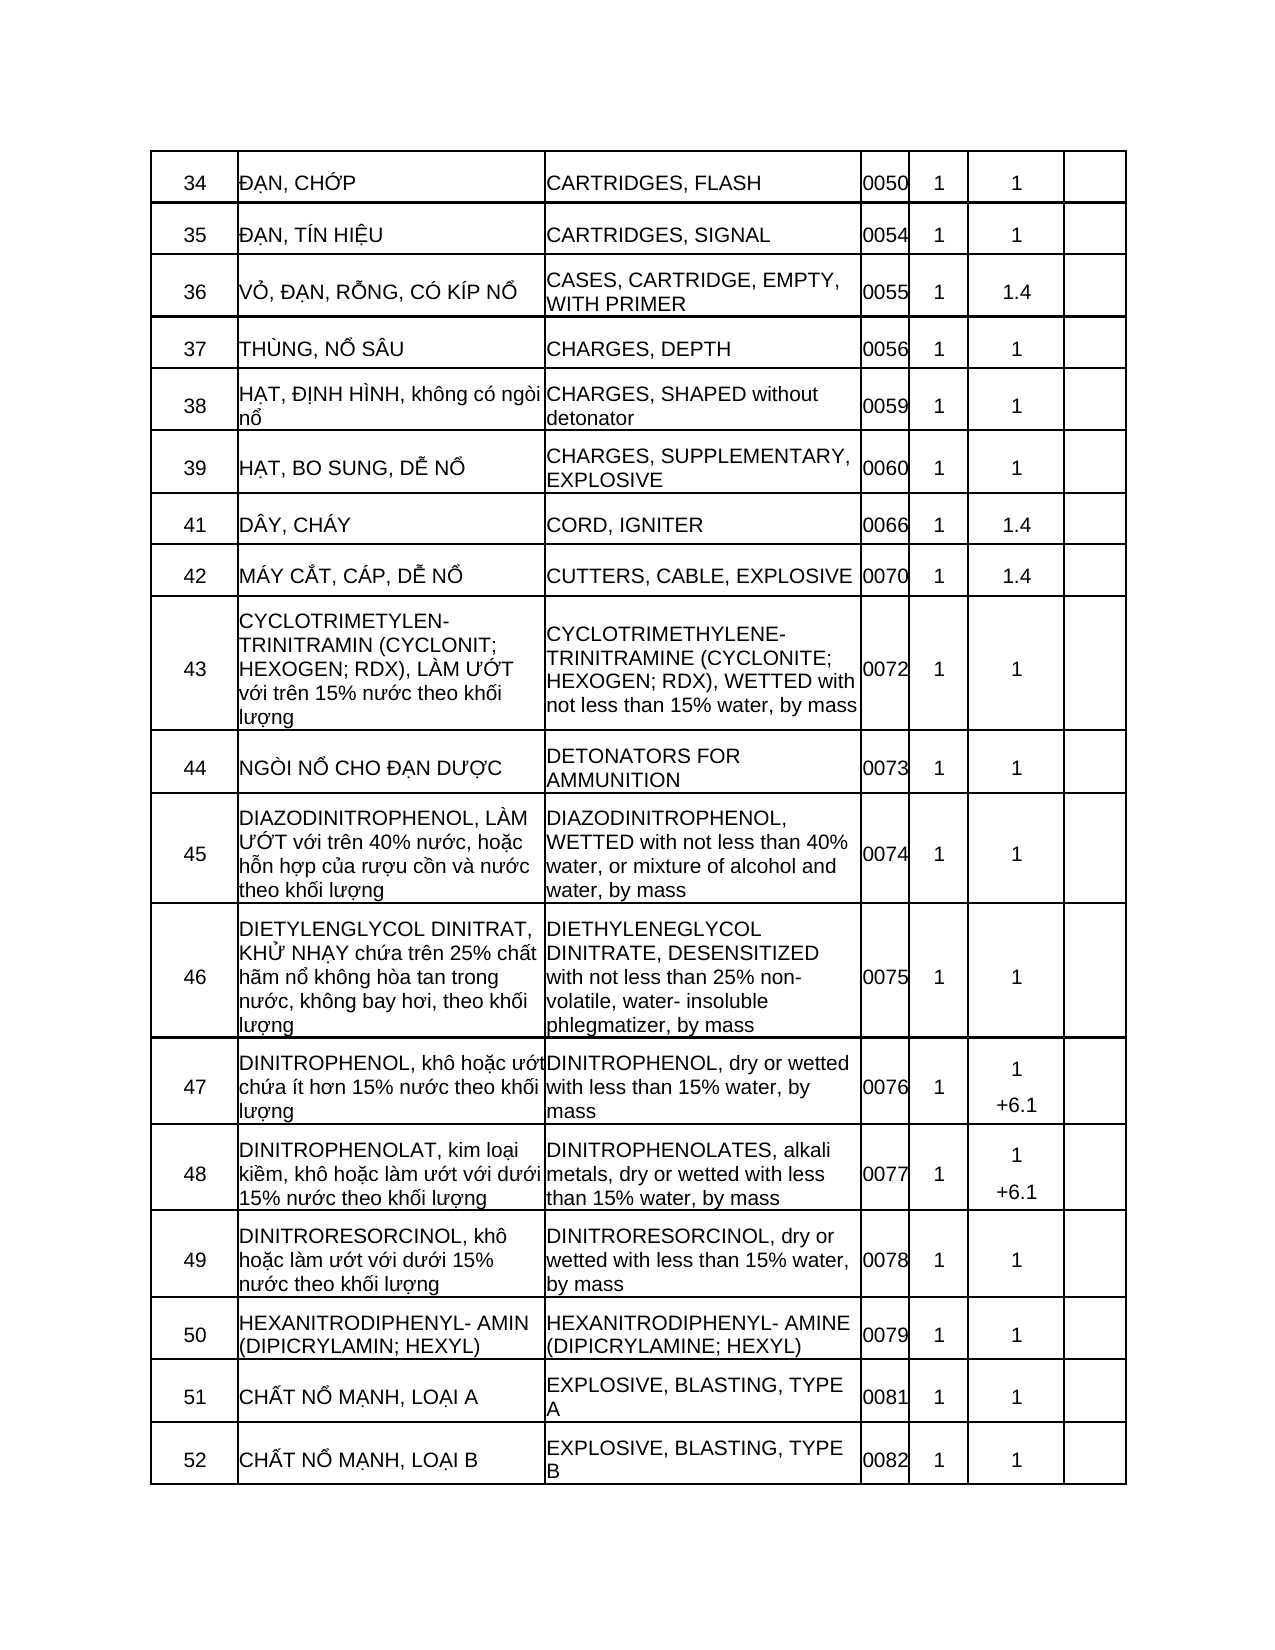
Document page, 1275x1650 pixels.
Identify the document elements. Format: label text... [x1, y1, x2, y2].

table_cell 1.4 [969, 255, 1063, 315]
table_cell 1 [910, 431, 967, 492]
table_cell HEXANITRODIPHENYL- AMIN (DIPICRYLAMIN; HEXYL) [239, 1298, 544, 1358]
table_cell [1065, 597, 1125, 729]
table_cell 1 [969, 1211, 1063, 1296]
table_cell EXPLOSIVE, BLASTING, TYPE B [546, 1423, 860, 1483]
table_cell EXPLOSIVE, BLASTING, TYPE A [546, 1360, 860, 1421]
table_cell DINITRORESORCINOL, khô hoặc làm ướt với dưới 15% nước theo khối lượng [239, 1211, 544, 1296]
table_cell 0079 [862, 1298, 908, 1358]
table_cell 34 [152, 152, 237, 201]
table_cell 0081 [862, 1360, 908, 1421]
table_cell 1 [910, 1423, 967, 1483]
table_cell 1 [969, 318, 1063, 367]
table_cell 51 [152, 1360, 237, 1421]
table_cell ĐẠN, TÍN HIỆU [239, 204, 544, 253]
table_cell 1 [910, 731, 967, 792]
table_cell 1 [969, 904, 1063, 1036]
table_cell DINITROPHENOL, dry or wetted with less than 15% water, by mass [546, 1039, 860, 1123]
table_cell MÁY CẮT, CÁP, DỄ NỔ [239, 545, 544, 595]
table_cell [1065, 255, 1125, 315]
table_cell 1 [910, 255, 967, 315]
table_cell 45 [152, 794, 237, 902]
table_cell [1065, 1298, 1125, 1358]
table_cell DIAZODINITROPHENOL, WETTED with not less than 40% water, or mixture of alcohol and water, by mass [546, 794, 860, 902]
table_cell [1065, 431, 1125, 492]
table_cell 52 [152, 1423, 237, 1483]
table_cell 1.4 [969, 545, 1063, 595]
table_cell 0073 [862, 731, 908, 792]
table_cell 1 [910, 597, 967, 729]
table_cell 0056 [862, 318, 908, 367]
table_cell 43 [152, 597, 237, 729]
table_cell 0082 [862, 1423, 908, 1483]
table_cell 41 [152, 494, 237, 543]
table_cell [1065, 204, 1125, 253]
table_cell 42 [152, 545, 237, 595]
table_cell CHẤT NỔ MẠNH, LOẠI A [239, 1360, 544, 1421]
table_cell [1065, 1360, 1125, 1421]
table_cell [1065, 369, 1125, 429]
table_cell 0070 [862, 545, 908, 595]
table_cell 46 [152, 904, 237, 1036]
table_cell CARTRIDGES, SIGNAL [546, 204, 860, 253]
table_cell 0055 [862, 255, 908, 315]
table_cell [1065, 1039, 1125, 1123]
table_cell [1065, 545, 1125, 595]
table_cell 1 [910, 1039, 967, 1123]
table_cell 1.4 [969, 494, 1063, 543]
table_cell [1065, 904, 1125, 1036]
table_cell CHARGES, SUPPLEMENTARY, EXPLOSIVE [546, 431, 860, 492]
table_cell CORD, IGNITER [546, 494, 860, 543]
table_cell VỎ, ĐẠN, RỖNG, CÓ KÍP NỔ [239, 255, 544, 315]
table_cell DINITRORESORCINOL, dry or wetted with less than 15% water, by mass [546, 1211, 860, 1296]
table_cell 1 [969, 794, 1063, 902]
table_cell 37 [152, 318, 237, 367]
table_cell 1 [910, 1360, 967, 1421]
table_cell 0059 [862, 369, 908, 429]
table_cell 0075 [862, 904, 908, 1036]
table_cell 50 [152, 1298, 237, 1358]
table_cell CYCLOTRIMETYLEN- TRINITRAMIN (CYCLONIT; HEXOGEN; RDX), LÀM ƯỚT với trên 15% nước theo khối lượng [239, 597, 544, 729]
table_cell 1 [969, 369, 1063, 429]
table_cell 0072 [862, 597, 908, 729]
table_cell [1065, 731, 1125, 792]
table_cell HEXANITRODIPHENYL- AMINE (DIPICRYLAMINE; HEXYL) [546, 1298, 860, 1358]
table_cell 0076 [862, 1039, 908, 1123]
table_cell CHARGES, SHAPED without detonator [546, 369, 860, 429]
table_cell CUTTERS, CABLE, EXPLOSIVE [546, 545, 860, 595]
table_cell 1 [910, 1298, 967, 1358]
table_cell ĐẠN, CHỚP [239, 152, 544, 201]
table_cell 1 [910, 1211, 967, 1296]
table_cell 48 [152, 1125, 237, 1209]
table_cell DIETHYLENEGLYCOL DINITRATE, DESENSITIZED with not less than 25% non-volatile, water- insoluble phlegmatizer, by mass [546, 904, 860, 1036]
table_cell 1 [910, 904, 967, 1036]
table_cell CHARGES, DEPTH [546, 318, 860, 367]
table_cell 0060 [862, 431, 908, 492]
table_cell 0066 [862, 494, 908, 543]
table_cell 44 [152, 731, 237, 792]
table_cell 1 [910, 545, 967, 595]
table_cell 1 [969, 731, 1063, 792]
table_cell 39 [152, 431, 237, 492]
table_cell 1 [969, 431, 1063, 492]
table_cell THÙNG, NỔ SÂU [239, 318, 544, 367]
table_cell [1065, 152, 1125, 201]
table_cell 1 [969, 152, 1063, 201]
table_cell 0078 [862, 1211, 908, 1296]
table_cell 0050 [862, 152, 908, 201]
table_cell CYCLOTRIMETHYLENETRINITRAMINE (CYCLONITE; HEXOGEN; RDX), WETTED with not less than 15% water, by mass [546, 597, 860, 729]
table_cell 1 [969, 1423, 1063, 1483]
table_cell DINITROPHENOL, khô hoặc ướt chứa ít hơn 15% nước theo khối lượng [239, 1039, 544, 1123]
table_cell 35 [152, 204, 237, 253]
table_cell DIETYLENGLYCOL DINITRAT, KHỬ NHẠY chứa trên 25% chất hãm nổ không hòa tan trong nước, không bay hơi, theo khối lượng [239, 904, 544, 1036]
table_cell 1 [969, 1360, 1063, 1421]
table_cell 38 [152, 369, 237, 429]
table_cell 36 [152, 255, 237, 315]
table_cell [1065, 494, 1125, 543]
table_cell HẠT, ĐỊNH HÌNH, không có ngòi nổ [239, 369, 544, 429]
table_cell 1 [969, 1298, 1063, 1358]
table_cell DINITROPHENOLAT, kim loại kiềm, khô hoặc làm ướt với dưới 15% nước theo khối lượng [239, 1125, 544, 1209]
table_cell [1065, 1211, 1125, 1296]
table_cell 1 [969, 597, 1063, 729]
table_cell CASES, CARTRIDGE, EMPTY, WITH PRIMER [546, 255, 860, 315]
table_cell 0077 [862, 1125, 908, 1209]
table_cell CARTRIDGES, FLASH [546, 152, 860, 201]
table_cell DÂY, CHÁY [239, 494, 544, 543]
table_cell [1065, 1125, 1125, 1209]
table_cell 1 [910, 204, 967, 253]
table_cell 0054 [862, 204, 908, 253]
table_cell NGÒI NỔ CHO ĐẠN DƯỢC [239, 731, 544, 792]
table_cell 0074 [862, 794, 908, 902]
table_cell 1 [910, 152, 967, 201]
table_cell 1 [969, 204, 1063, 253]
table_cell HẠT, BO SUNG, DỄ NỔ [239, 431, 544, 492]
table_cell 1 +6.1 [969, 1125, 1063, 1209]
table_cell 49 [152, 1211, 237, 1296]
table_cell DINITROPHENOLATES, alkali metals, dry or wetted with less than 15% water, by mass [546, 1125, 860, 1209]
table_cell [1065, 794, 1125, 902]
table_cell 1 [910, 369, 967, 429]
table_cell DETONATORS FOR AMMUNITION [546, 731, 860, 792]
table_cell CHẤT NỔ MẠNH, LOẠI B [239, 1423, 544, 1483]
table_cell 1 +6.1 [969, 1039, 1063, 1123]
table_cell 1 [910, 318, 967, 367]
table_cell 1 [910, 794, 967, 902]
table_cell 47 [152, 1039, 237, 1123]
table_cell [1065, 1423, 1125, 1483]
table_cell 1 [910, 494, 967, 543]
table_cell DIAZODINITROPHENOL, LÀM ƯỚT với trên 40% nước, hoặc hỗn hợp của rượu cồn và nước theo khối lượng [239, 794, 544, 902]
table_cell 1 [910, 1125, 967, 1209]
table_cell [1065, 318, 1125, 367]
